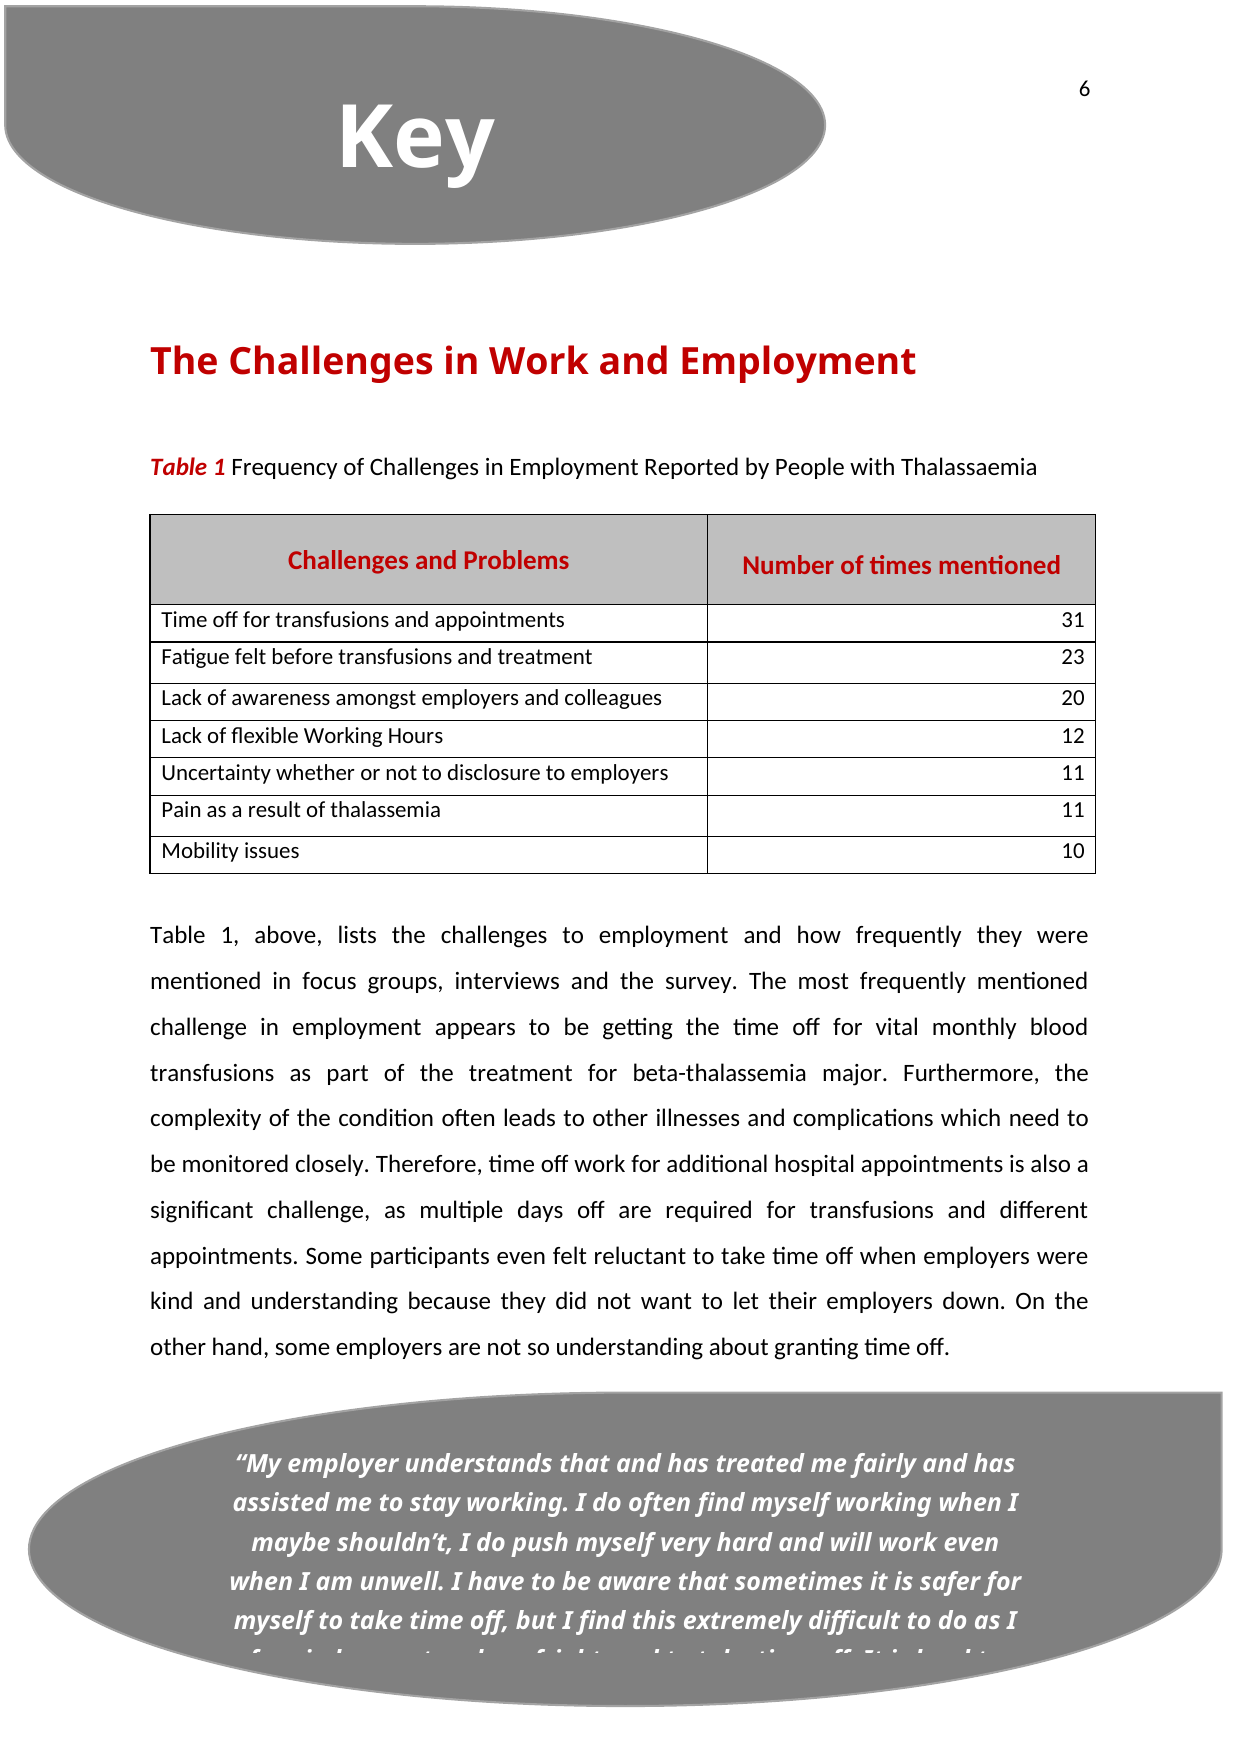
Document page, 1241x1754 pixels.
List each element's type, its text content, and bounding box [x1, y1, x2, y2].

table_cell 20 [708, 684, 1095, 720]
table_cell 23 [708, 643, 1095, 682]
table_cell 11 [708, 796, 1095, 836]
subtitle The Challenges in Work and Employment [150, 334, 1090, 385]
table_cell Time off for transfusions and appointments [151, 605, 707, 641]
table_cell Lack of awareness amongst employers and colleagues [151, 684, 707, 720]
table_cell Pain as a result of thalassemia [151, 796, 707, 836]
table_cell Mobility issues [151, 837, 707, 873]
table_cell 10 [708, 837, 1095, 873]
table_cell Uncertainty whether or not to disclosure to employers [151, 758, 707, 794]
table_header Number of times mentioned [708, 515, 1095, 604]
table_cell 11 [708, 758, 1095, 794]
table_cell Lack of flexible Working Hours [151, 721, 707, 757]
table_cell Fatigue felt before transfusions and treatment [151, 643, 707, 682]
table_cell 12 [708, 721, 1095, 757]
text Table 1 Frequency of Challenges in Employment Reported by People with Thalassaemia [150, 452, 1090, 482]
table_cell 31 [708, 605, 1095, 641]
text Table 1, above, lists the challenges to employment and how frequently they were mentioned in focus groups, interviews and the survey. The most frequently mentioned challenge in employment appears to be getting the time off for vital monthly blood transfusions as part of the treatment for beta-thalassemia major. Furthermore, the complexity of the condition often leads to other illnesses and complications which need to be monitored closely. Therefore, time off work for additional hospital appointments is also a significant challenge, as multiple days off are required for transfusions and different appointments. Some participants even felt reluctant to take time off when employers were kind and understanding because they did not want to let their employers down. On the other hand, some employers are not so understanding about granting time off. [150, 874, 1090, 1362]
table_header Challenges and Problems [151, 515, 707, 604]
